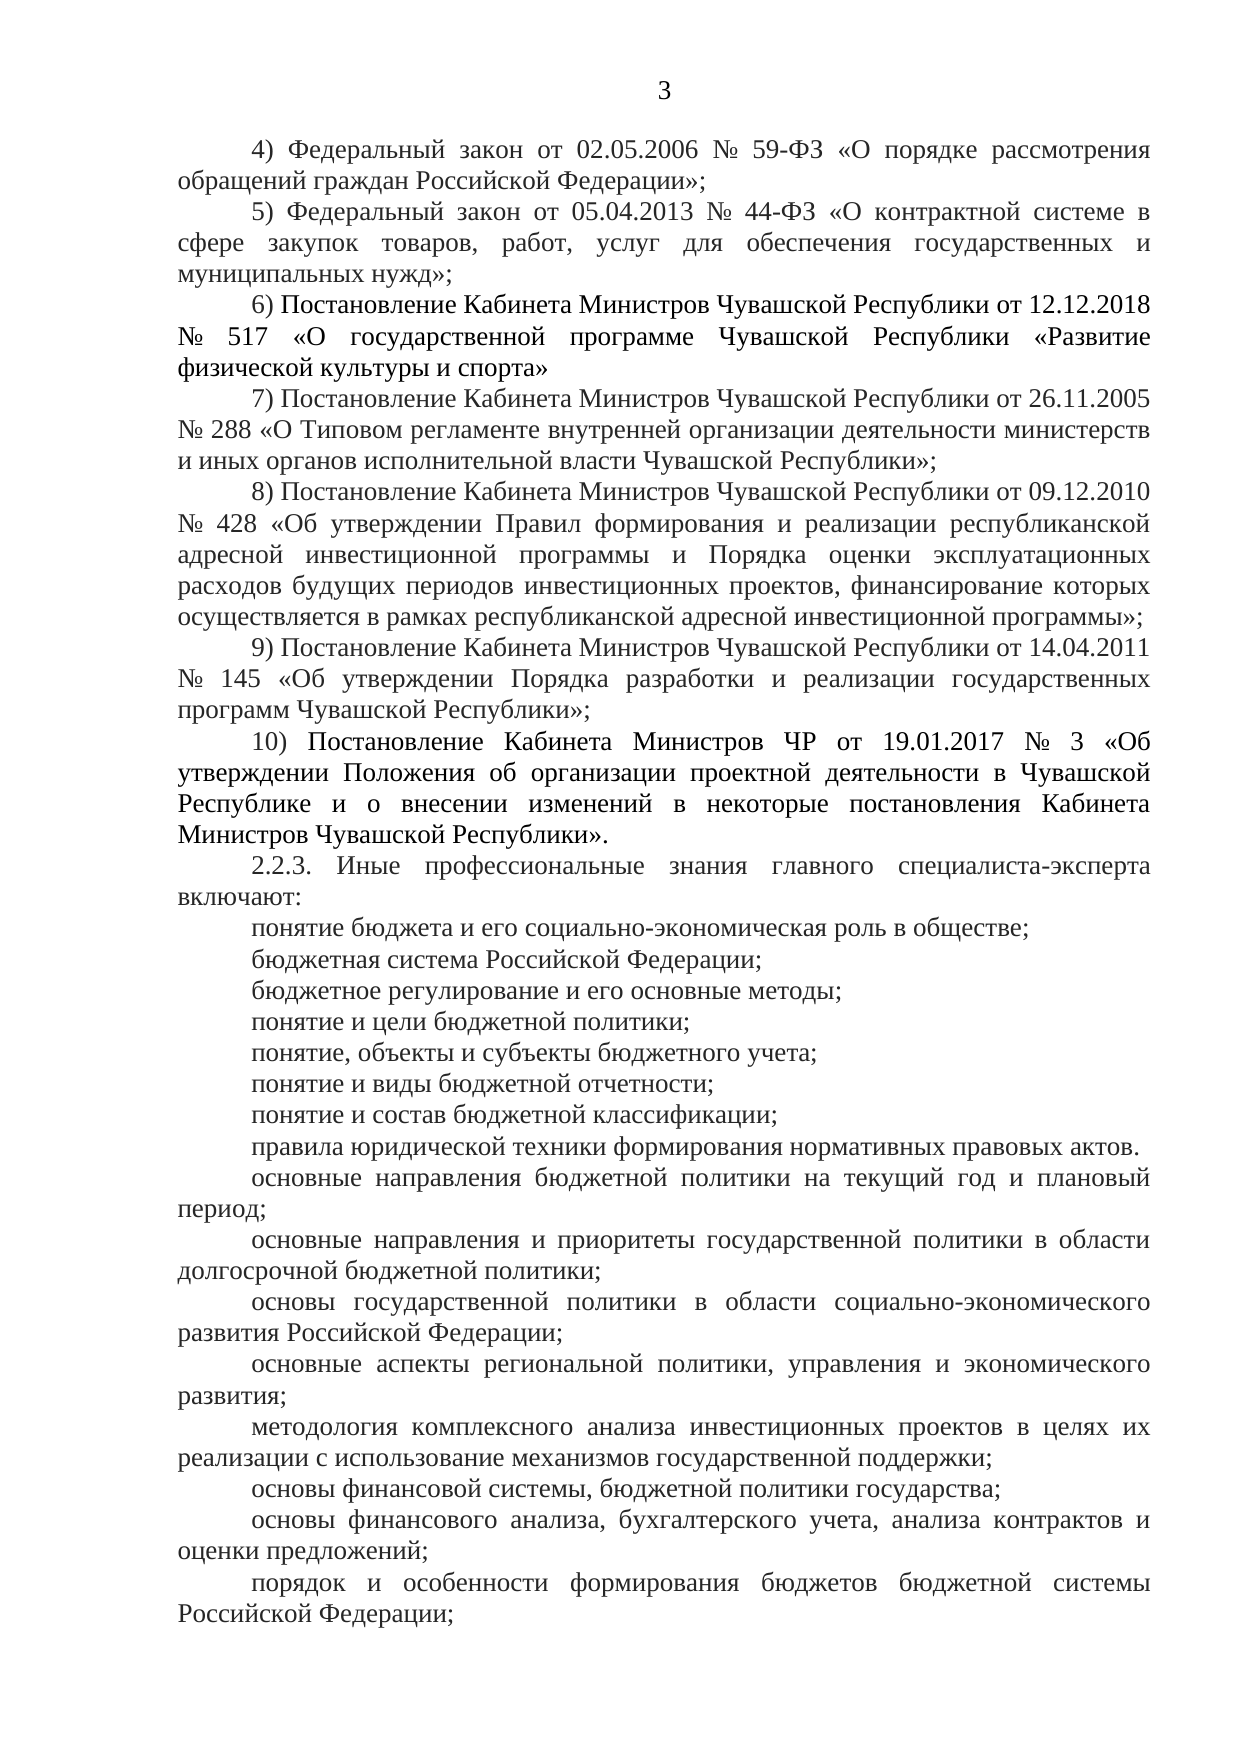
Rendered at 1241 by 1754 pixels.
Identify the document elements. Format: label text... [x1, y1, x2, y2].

text понятие бюджета и его социально-экономическая роль в обществе; [177, 912, 1152, 943]
text понятие, объекты и субъекты бюджетного учета; [177, 1036, 1152, 1067]
text 5) Федеральный закон от 05.04.2013 № 44-ФЗ «О контрактной системе в сфере закупок товаров, работ, услуг для обеспечения государственных и муниципальных нужд»; [177, 195, 1152, 289]
text понятие и цели бюджетной политики; [177, 1005, 1152, 1036]
text основы финансовой системы, бюджетной политики государства; [177, 1472, 1152, 1503]
text методология комплексного анализа инвестиционных проектов в целях их реализации с использование механизмов государственной поддержки; [177, 1410, 1152, 1472]
text основные аспекты региональной политики, управления и экономического развития; [177, 1348, 1152, 1410]
text основы государственной политики в области социально-экономического развития Российской Федерации; [177, 1285, 1152, 1348]
text 9) Постановление Кабинета Министров Чувашской Республики от 14.04.2011 № 145 «Об утверждении Порядка разработки и реализации государственных программ Чувашской Республики»; [177, 631, 1152, 725]
text 2.2.3. Иные профессиональные знания главного специалиста-эксперта включают: [177, 849, 1152, 912]
text бюджетная система Российской Федерации; [177, 943, 1152, 974]
text 7) Постановление Кабинета Министров Чувашской Республики от 26.11.2005 № 288 «О Типовом регламенте внутренней организации деятельности министерств и иных органов исполнительной власти Чувашской Республики»; [177, 382, 1152, 476]
text 6) Постановление Кабинета Министров Чувашской Республики от 12.12.2018 № 517 «О государственной программе Чувашской Республики «Развитие физической культуры и спорта» [177, 289, 1152, 382]
text понятие и состав бюджетной классификации; [177, 1098, 1152, 1129]
text основные направления бюджетной политики на текущий год и плановый период; [177, 1161, 1152, 1223]
text понятие и виды бюджетной отчетности; [177, 1067, 1152, 1098]
text бюджетное регулирование и его основные методы; [177, 974, 1152, 1005]
text 4) Федеральный закон от 02.05.2006 № 59-ФЗ «О порядке рассмотрения обращений граждан Российской Федерации»; [177, 133, 1152, 195]
text порядок и особенности формирования бюджетов бюджетной системы Российской Федерации; [177, 1566, 1152, 1628]
text 10) Постановление Кабинета Министров ЧР от 19.01.2017 № 3 «Об утверждении Положения об организации проектной деятельности в Чувашской Республике и о внесении изменений в некоторые постановления Кабинета Министров Чувашской Республики». [177, 725, 1152, 849]
text 8) Постановление Кабинета Министров Чувашской Республики от 09.12.2010 № 428 «Об утверждении Правил формирования и реализации республиканской адресной инвестиционной программы и Порядка оценки эксплуатационных расходов будущих периодов инвестиционных проектов, финансирование которых осуществляется в рамках республиканской адресной инвестиционной программы»; [177, 476, 1152, 631]
text основы финансового анализа, бухгалтерского учета, анализа контрактов и оценки предложений; [177, 1503, 1152, 1566]
text правила юридической техники формирования нормативных правовых актов. [177, 1129, 1152, 1161]
text основные направления и приоритеты государственной политики в области долгосрочной бюджетной политики; [177, 1223, 1152, 1285]
